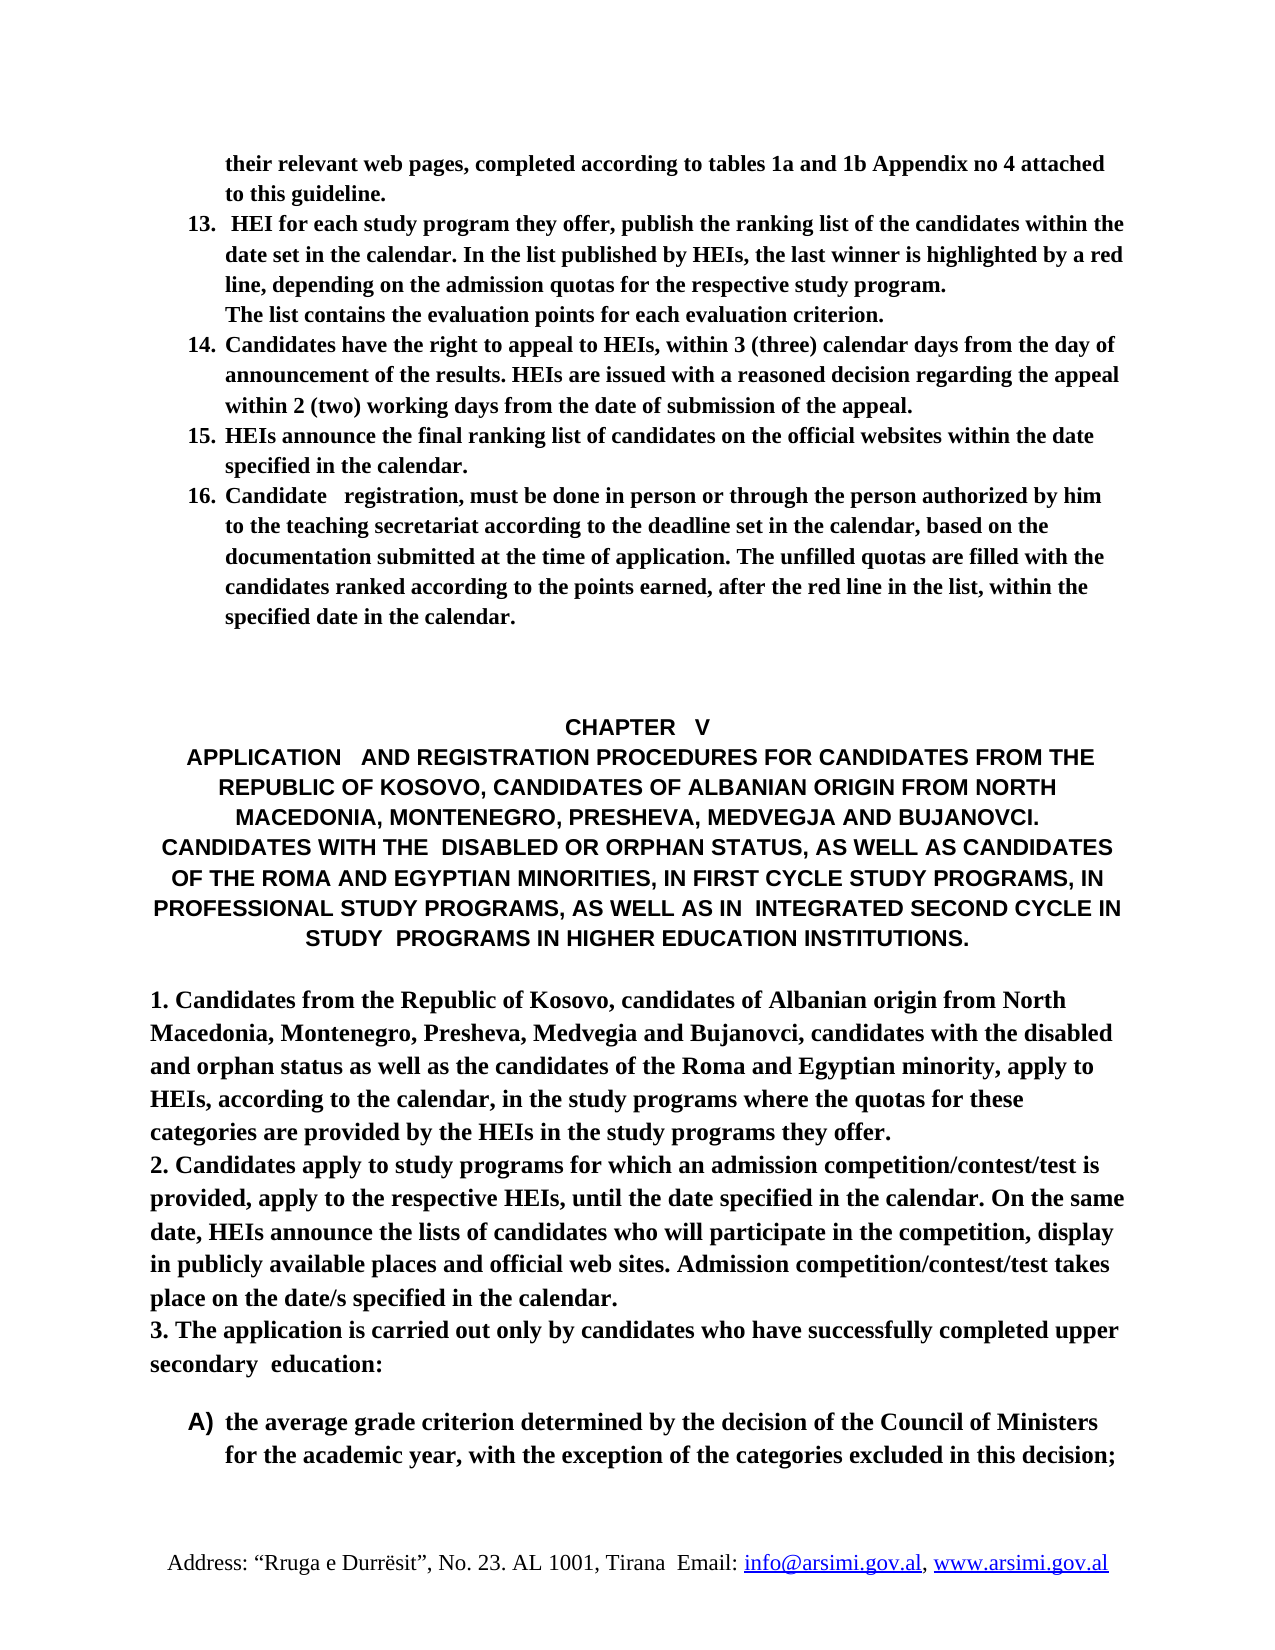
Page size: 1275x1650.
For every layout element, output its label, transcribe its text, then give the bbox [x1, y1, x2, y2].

list ﻿﻿﻿﻿ HEI for each study program they offer, publish the ranking list of the candidates within the date set in the calendar. In the list published by HEIs, the last winner is highlighted by a red line, depending on the admission quotas for the respective study program. The list contains the evaluation points for each evaluation criterion. [187, 210, 1125, 327]
list ﻿﻿﻿﻿Candidates have the right to appeal to HEIs, within 3 (three) calendar days from the day of announcement of the results. HEIs are issued with a reasoned decision regarding the appeal within 2 (two) working days from the date of submission of the appeal. [187, 331, 1125, 418]
text CHAPTER V [150, 713, 1125, 740]
list the average grade criterion determined by the decision of the Council of Ministers for the academic year, with the exception of the categories excluded in this decision; [187, 1407, 1125, 1468]
text CANDIDATES WITH THE DISABLED OR ORPHAN STATUS, AS WELL AS CANDIDATES OF THE ROMA AND EGYPTIAN MINORITIES, IN FIRST CYCLE STUDY PROGRAMS, IN PROFESSIONAL STUDY PROGRAMS, AS WELL AS IN INTEGRATED SECOND CYCLE IN STUDY PROGRAMS IN HIGHER EDUCATION INSTITUTIONS. [150, 834, 1125, 951]
list Candidate registration, must be done in person or through the person authorized by him to the teaching secretariat according to the deadline set in the calendar, based on the documentation submitted at the time of application. The unfilled quotas are filled with the candidates ranked according to the points earned, after the red line in the list, within the specified date in the calendar. [187, 482, 1125, 629]
text 1. Candidates from the Republic of Kosovo, candidates of Albanian origin from North Macedonia, Montenegro, Presheva, Medvegia and Bujanovci, candidates with the disabled and orphan status as well as the candidates of the Roma and Egyptian minority, apply to HEIs, according to the calendar, in the study programs where the quotas for these categories are provided by the HEIs in the study programs they offer. 2. Candidates apply to study programs for which an admission competition/contest/test is provided, apply to the respective HEIs, until the date specified in the calendar. On the same date, HEIs announce the lists of candidates who will participate in the competition, display in publicly available places and official web sites. Admission competition/contest/test takes place on the date/s specified in the calendar. [150, 985, 1125, 1311]
list ﻿﻿﻿﻿HEIs announce the final ranking list of candidates on the official websites within the date specified in the calendar. [187, 422, 1125, 478]
text APPLICATION AND REGISTRATION PROCEDURES FOR CANDIDATES FROM THE REPUBLIC OF KOSOVO, CANDIDATES OF ALBANIAN ORIGIN FROM NORTH MACEDONIA, MONTENEGRO, PRESHEVA, MEDVEGJA AND BUJANOVCI. [150, 744, 1125, 831]
text 3. The application is carried out only by candidates who have successfully completed upper secondary education: [150, 1316, 1125, 1377]
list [187, 150, 1125, 207]
